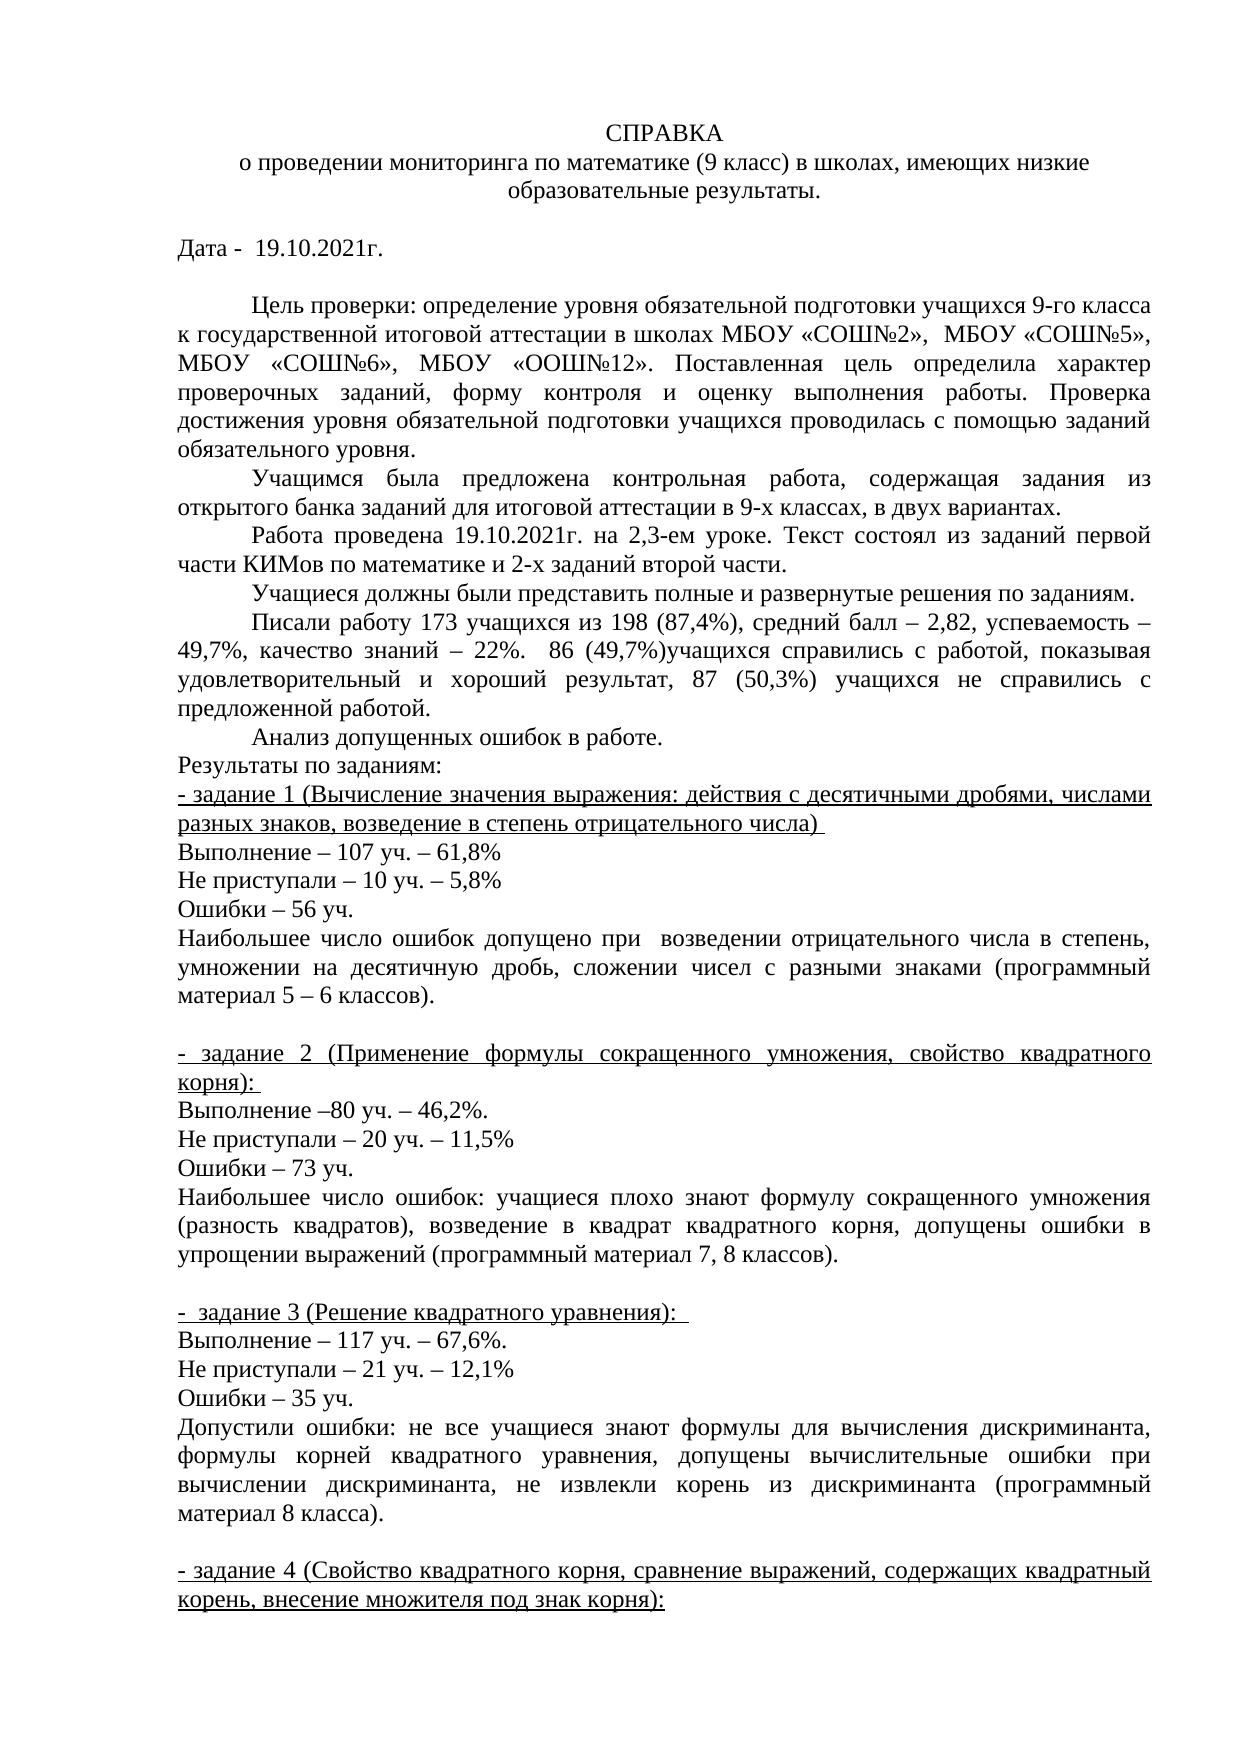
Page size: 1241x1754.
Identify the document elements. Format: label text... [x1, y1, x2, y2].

text - задание 4 (Свойство квадратного корня, сравнение выражений, содержащих квадратный корень, внесение множителя под знак корня): [177, 1582, 1152, 1613]
text - задание 1 (Вычисление значения выражения: действия с десятичными дробями, числами разных знаков, возведение в степень отрицательного числа) [177, 779, 1152, 804]
text Наибольшее число ошибок: учащиеся плохо знают формулу сокращенного умножения (разность квадратов), возведение в квадрат квадратного корня, допущены ошибки в упрощении выражений (программный материал 7, 8 классов). [177, 1182, 1152, 1268]
text Результаты по заданиям: [177, 751, 1152, 779]
text Не приступали – 20 уч. – 11,5% [177, 1124, 1152, 1153]
text Анализ допущенных ошибок в работе. [177, 722, 1152, 751]
text Допустили ошибки: не все учащиеся знают формулы для вычисления дискриминанта, формулы корней квадратного уравнения, допущены вычислительные ошибки при вычислении дискриминанта, не извлекли корень из дискриминанта (программный материал 8 класса). [177, 1412, 1152, 1527]
text Не приступали – 10 уч. – 5,8% [177, 866, 1152, 894]
text Выполнение –80 уч. – 46,2%. [177, 1096, 1152, 1124]
text Ошибки – 73 уч. [177, 1153, 1152, 1182]
text СПРАВКА [177, 118, 1152, 147]
text Писали работу 173 учащихся из 198 (87,4%), средний балл – 2,82, успеваемость – 49,7%, качество знаний – 22%. 86 (49,7%)учащихся справились с работой, показывая удовлетворительный и хороший результат, 87 (50,3%) учащихся не справились с предложенной работой. [177, 607, 1152, 722]
text Не приступали – 21 уч. – 12,1% [177, 1354, 1152, 1383]
text Учащиеся должны были представить полные и развернутые решения по заданиям. [177, 578, 1152, 607]
text Цель проверки: определение уровня обязательной подготовки учащихся 9-го класса к государственной итоговой аттестации в школах МБОУ «СОШ№2», МБОУ «СОШ№5», МБОУ «СОШ№6», МБОУ «ООШ№12». Поставленная цель определила характер проверочных заданий, форму контроля и оценку выполнения работы. Проверка достижения уровня обязательной подготовки учащихся проводилась с помощью заданий обязательного уровня. [177, 291, 1152, 463]
text - задание 3 (Решение квадратного уравнения): [177, 1297, 1152, 1326]
text Дата - 19.10.2021г. [177, 233, 1152, 262]
text Ошибки – 56 уч. [177, 894, 1152, 923]
text Выполнение – 107 уч. – 61,8% [177, 837, 1152, 866]
text Наибольшее число ошибок допущено при возведении отрицательного числа в степень, умножении на десятичную дробь, сложении чисел с разными знаками (программный материал 5 – 6 классов). [177, 923, 1152, 1009]
text Выполнение – 117 уч. – 67,6%. [177, 1326, 1152, 1354]
text - задание 2 (Применение формулы сокращенного умножения, свойство квадратного корня): [177, 1038, 1152, 1063]
text - задание 4 (Свойство квадратного корня, сравнение выражений, содержащих квадратный корень, внесение множителя под знак корня): [177, 1556, 1152, 1581]
text Учащимся была предложена контрольная работа, содержащая задания из открытого банка заданий для итоговой аттестации в 9-х классах, в двух вариантах. [177, 463, 1152, 521]
text о проведении мониторинга по математике (9 класс) в школах, имеющих низкие образовательные результаты. [177, 147, 1152, 204]
text Работа проведена 19.10.2021г. на 2,3-ем уроке. Текст состоял из заданий первой части КИМов по математике и 2-х заданий второй части. [177, 521, 1152, 578]
text - задание 1 (Вычисление значения выражения: действия с десятичными дробями, числами разных знаков, возведение в степень отрицательного числа) [177, 805, 1152, 837]
text - задание 2 (Применение формулы сокращенного умножения, свойство квадратного корня): [177, 1064, 1152, 1096]
text Ошибки – 35 уч. [177, 1383, 1152, 1412]
